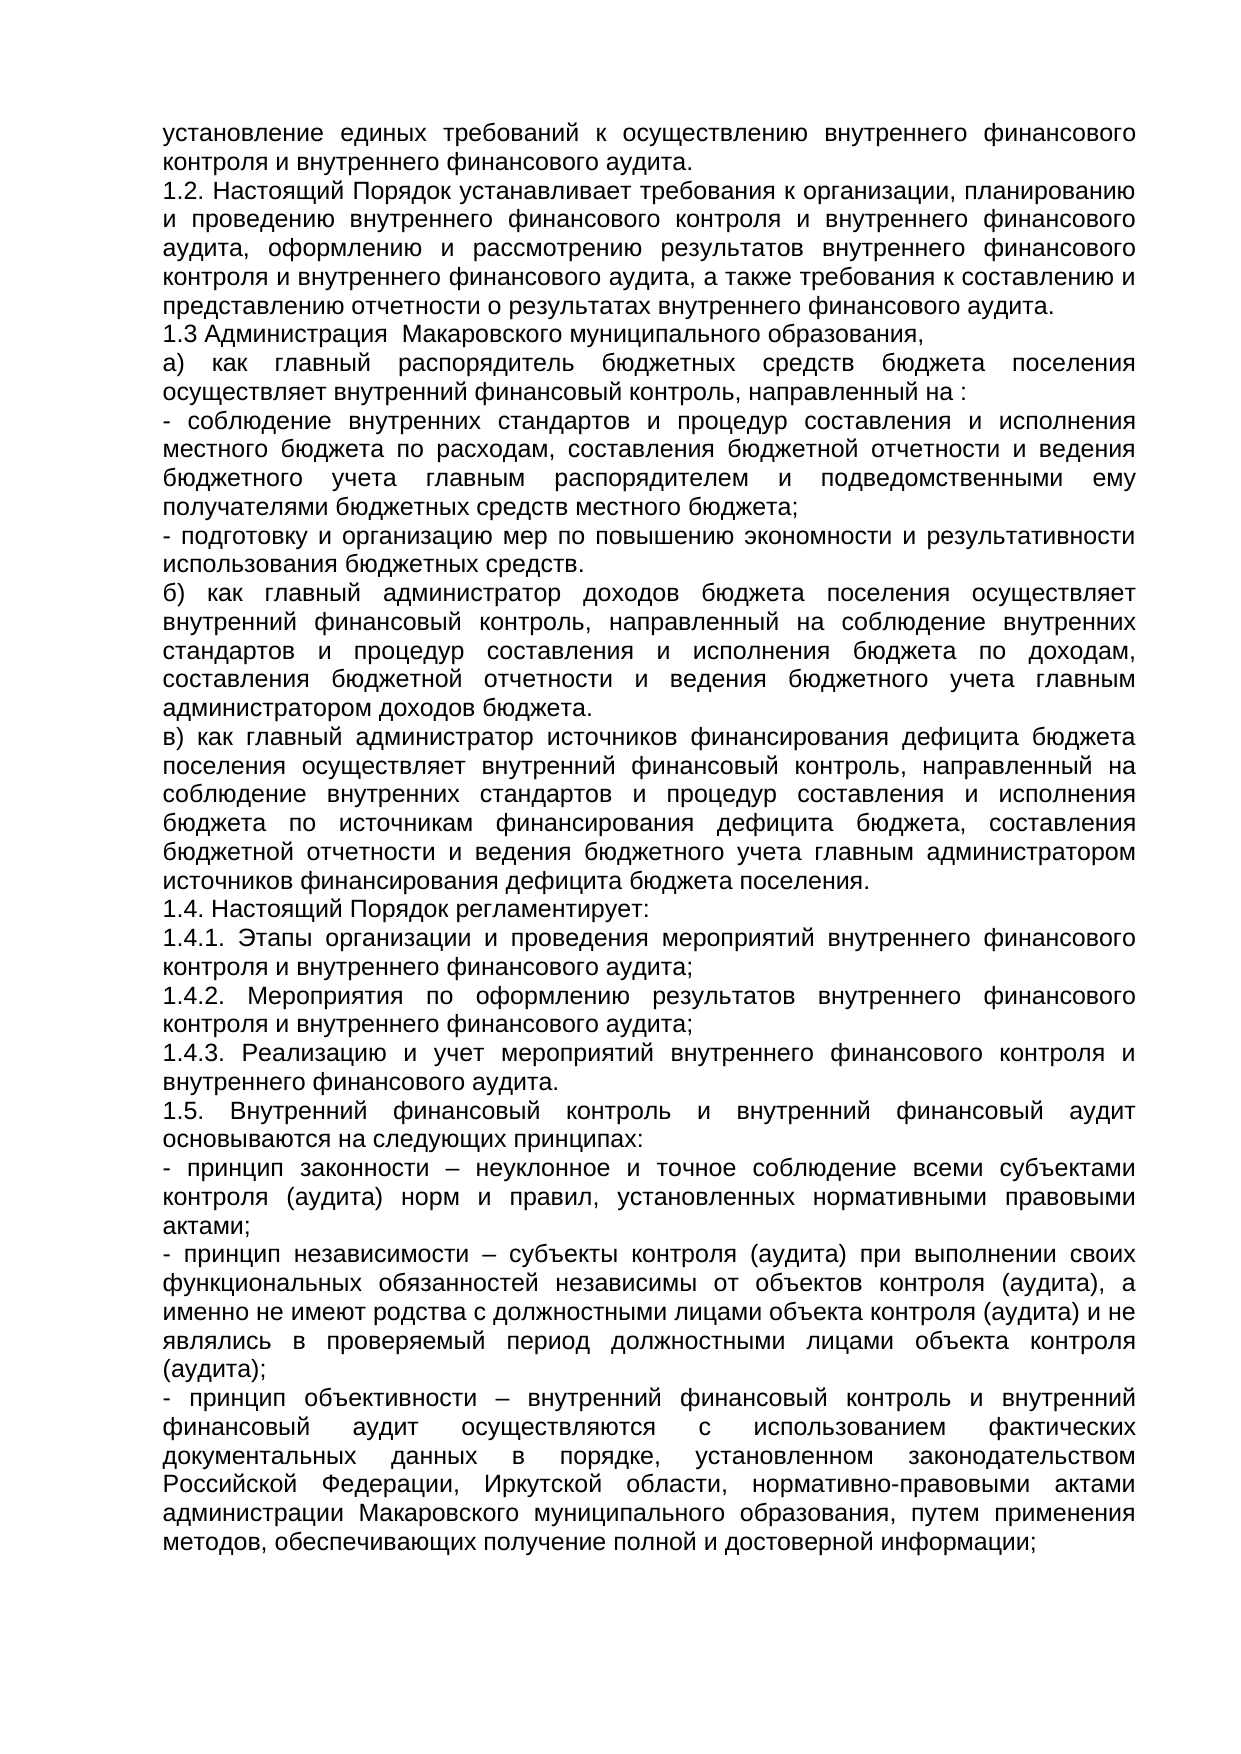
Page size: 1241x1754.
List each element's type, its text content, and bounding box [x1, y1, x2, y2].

text в) как главный администратор источников финансирования дефицита бюджета поселения осуществляет внутренний финансовый контроль, направленный на соблюдение внутренних стандартов и процедур составления и исполнения бюджета по источникам финансирования дефицита бюджета, составления бюджетной отчетности и ведения бюджетного учета главным администратором источников финансирования дефицита бюджета поселения. [162, 722, 1137, 894]
text - принцип независимости – субъекты контроля (аудита) при выполнении своих функциональных обязанностей независимы от объектов контроля (аудита), а именно не имеют родства с должностными лицами объекта контроля (аудита) и не являлись в проверяемый период должностными лицами объекта контроля (аудита); [162, 1239, 1137, 1383]
text 1.4.2. Мероприятия по оформлению результатов внутреннего финансового контроля и внутреннего финансового аудита; [162, 981, 1137, 1038]
text 1.3 Администрация Макаровского муниципального образования, [162, 319, 1137, 348]
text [162, 118, 1137, 176]
text - подготовку и организацию мер по повышению экономности и результативности использования бюджетных средств. [162, 521, 1137, 578]
text 1.4.1. Этапы организации и проведения мероприятий внутреннего финансового контроля и внутреннего финансового аудита; [162, 923, 1137, 981]
text б) как главный администратор доходов бюджета поселения осуществляет внутренний финансовый контроль, направленный на соблюдение внутренних стандартов и процедур составления и исполнения бюджета по доходам, составления бюджетной отчетности и ведения бюджетного учета главным администратором доходов бюджета. [162, 578, 1137, 722]
text а) как главный распорядитель бюджетных средств бюджета поселения осуществляет внутренний финансовый контроль, направленный на : [162, 348, 1137, 406]
text - принцип объективности – внутренний финансовый контроль и внутренний финансовый аудит осуществляются с использованием фактических документальных данных в порядке, установленном законодательством Российской Федерации, Иркутской области, нормативно-правовыми актами администрации Макаровского муниципального образования, путем применения методов, обеспечивающих получение полной и достоверной информации; [162, 1383, 1137, 1556]
text 1.4.3. Реализацию и учет мероприятий внутреннего финансового контроля и внутреннего финансового аудита. [162, 1038, 1137, 1096]
text 1.2. Настоящий Порядок устанавливает требования к организации, планированию и проведению внутреннего финансового контроля и внутреннего финансового аудита, оформлению и рассмотрению результатов внутреннего финансового контроля и внутреннего финансового аудита, а также требования к составлению и представлению отчетности о результатах внутреннего финансового аудита. [162, 176, 1137, 319]
text 1.4. Настоящий Порядок регламентирует: [162, 894, 1137, 923]
text 1.5. Внутренний финансовый контроль и внутренний финансовый аудит основываются на следующих принципах: [162, 1096, 1137, 1153]
text - принцип законности – неуклонное и точное соблюдение всеми субъектами контроля (аудита) норм и правил, установленных нормативными правовыми актами; [162, 1153, 1137, 1239]
text - соблюдение внутренних стандартов и процедур составления и исполнения местного бюджета по расходам, составления бюджетной отчетности и ведения бюджетного учета главным распорядителем и подведомственными ему получателями бюджетных средств местного бюджета; [162, 406, 1137, 521]
